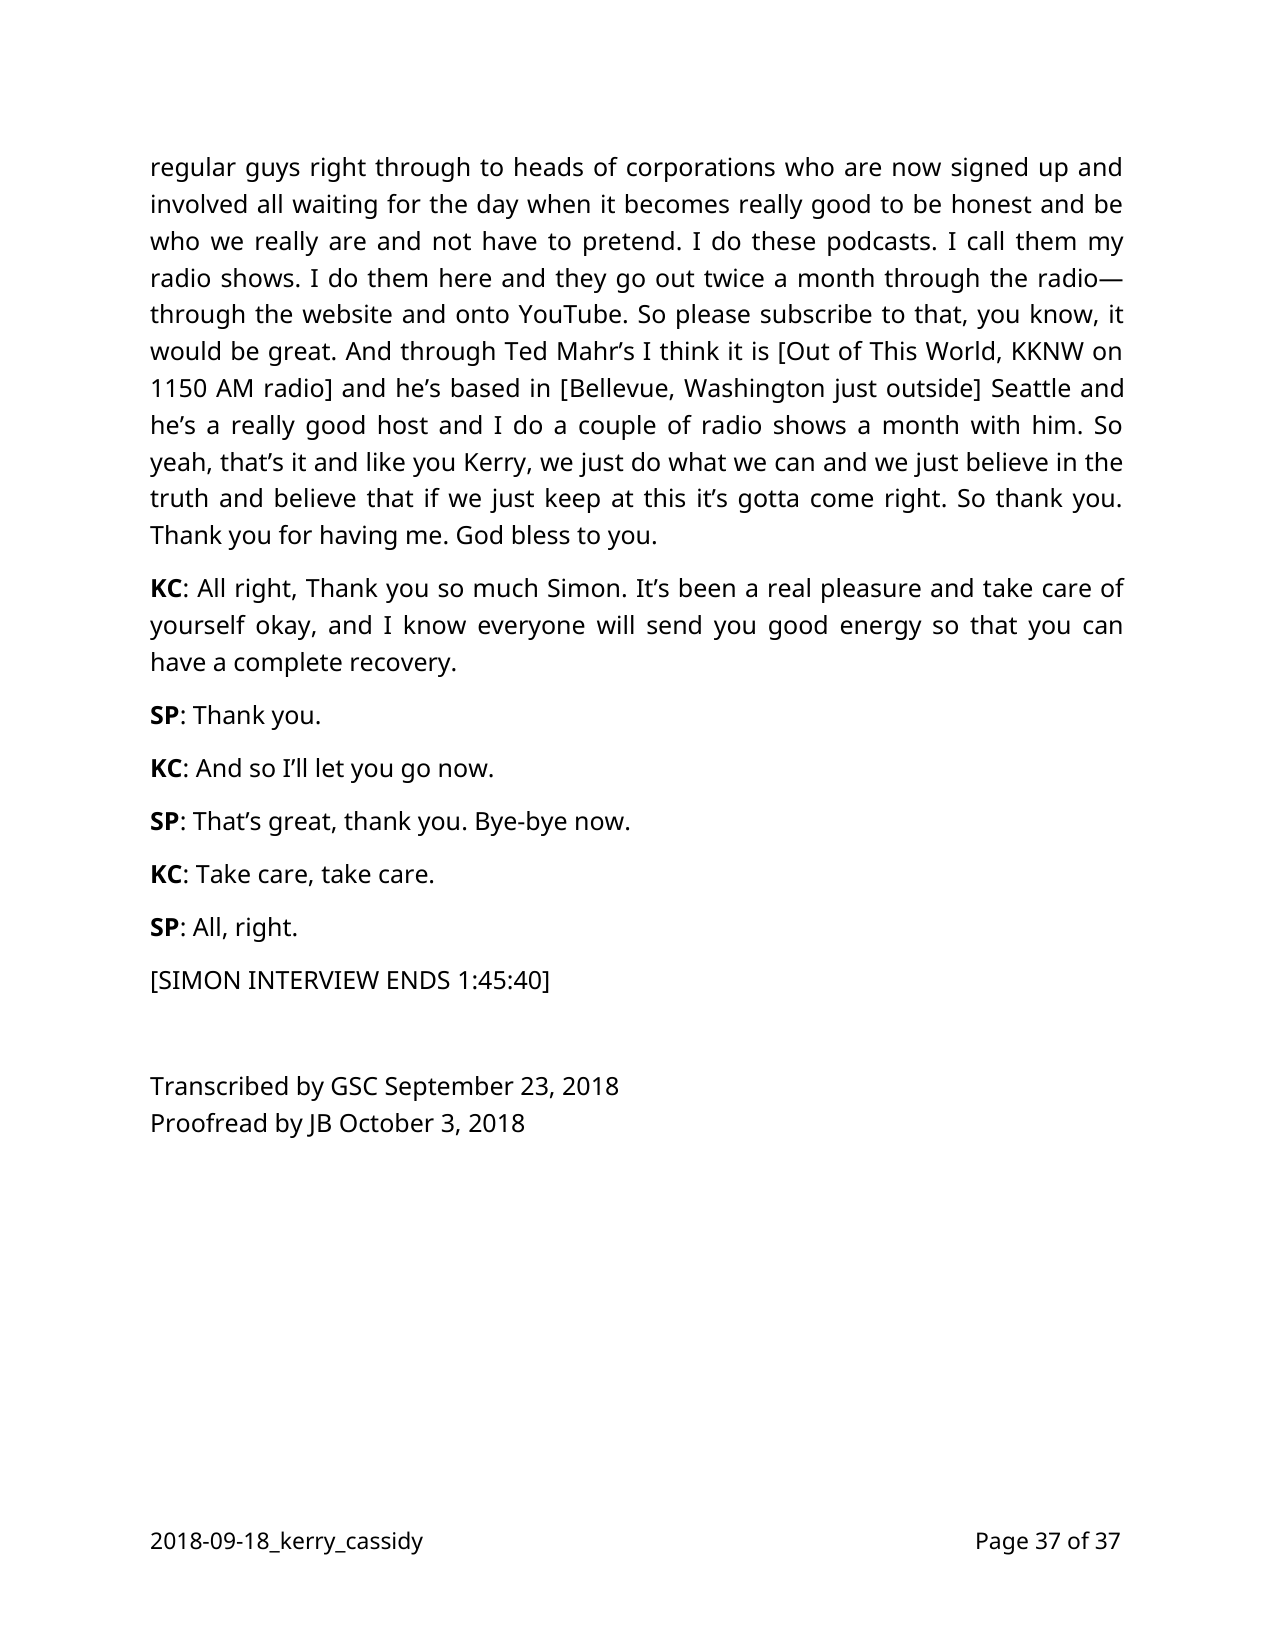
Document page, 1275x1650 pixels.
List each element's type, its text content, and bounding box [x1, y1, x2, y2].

text KC: And so I’ll let you go now. [150, 750, 1125, 784]
text KC: Take care, take care. [150, 856, 1125, 890]
text SP: That’s great, thank you. Bye-bye now. [150, 803, 1125, 837]
text SP: All, right. [150, 909, 1125, 943]
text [150, 150, 1125, 552]
text SP: Thank you. [150, 697, 1125, 731]
text Transcribed by GSC September 23, 2018 [150, 1068, 1125, 1102]
text KC: All right, Thank you so much Simon. It’s been a real pleasure and take care of yourself okay, and I know everyone will send you good energy so that you can have a complete recovery. [150, 571, 1125, 678]
text [SIMON INTERVIEW ENDS 1:45:40] [150, 962, 1125, 996]
text Proofread by JB October 3, 2018 [150, 1105, 1125, 1139]
